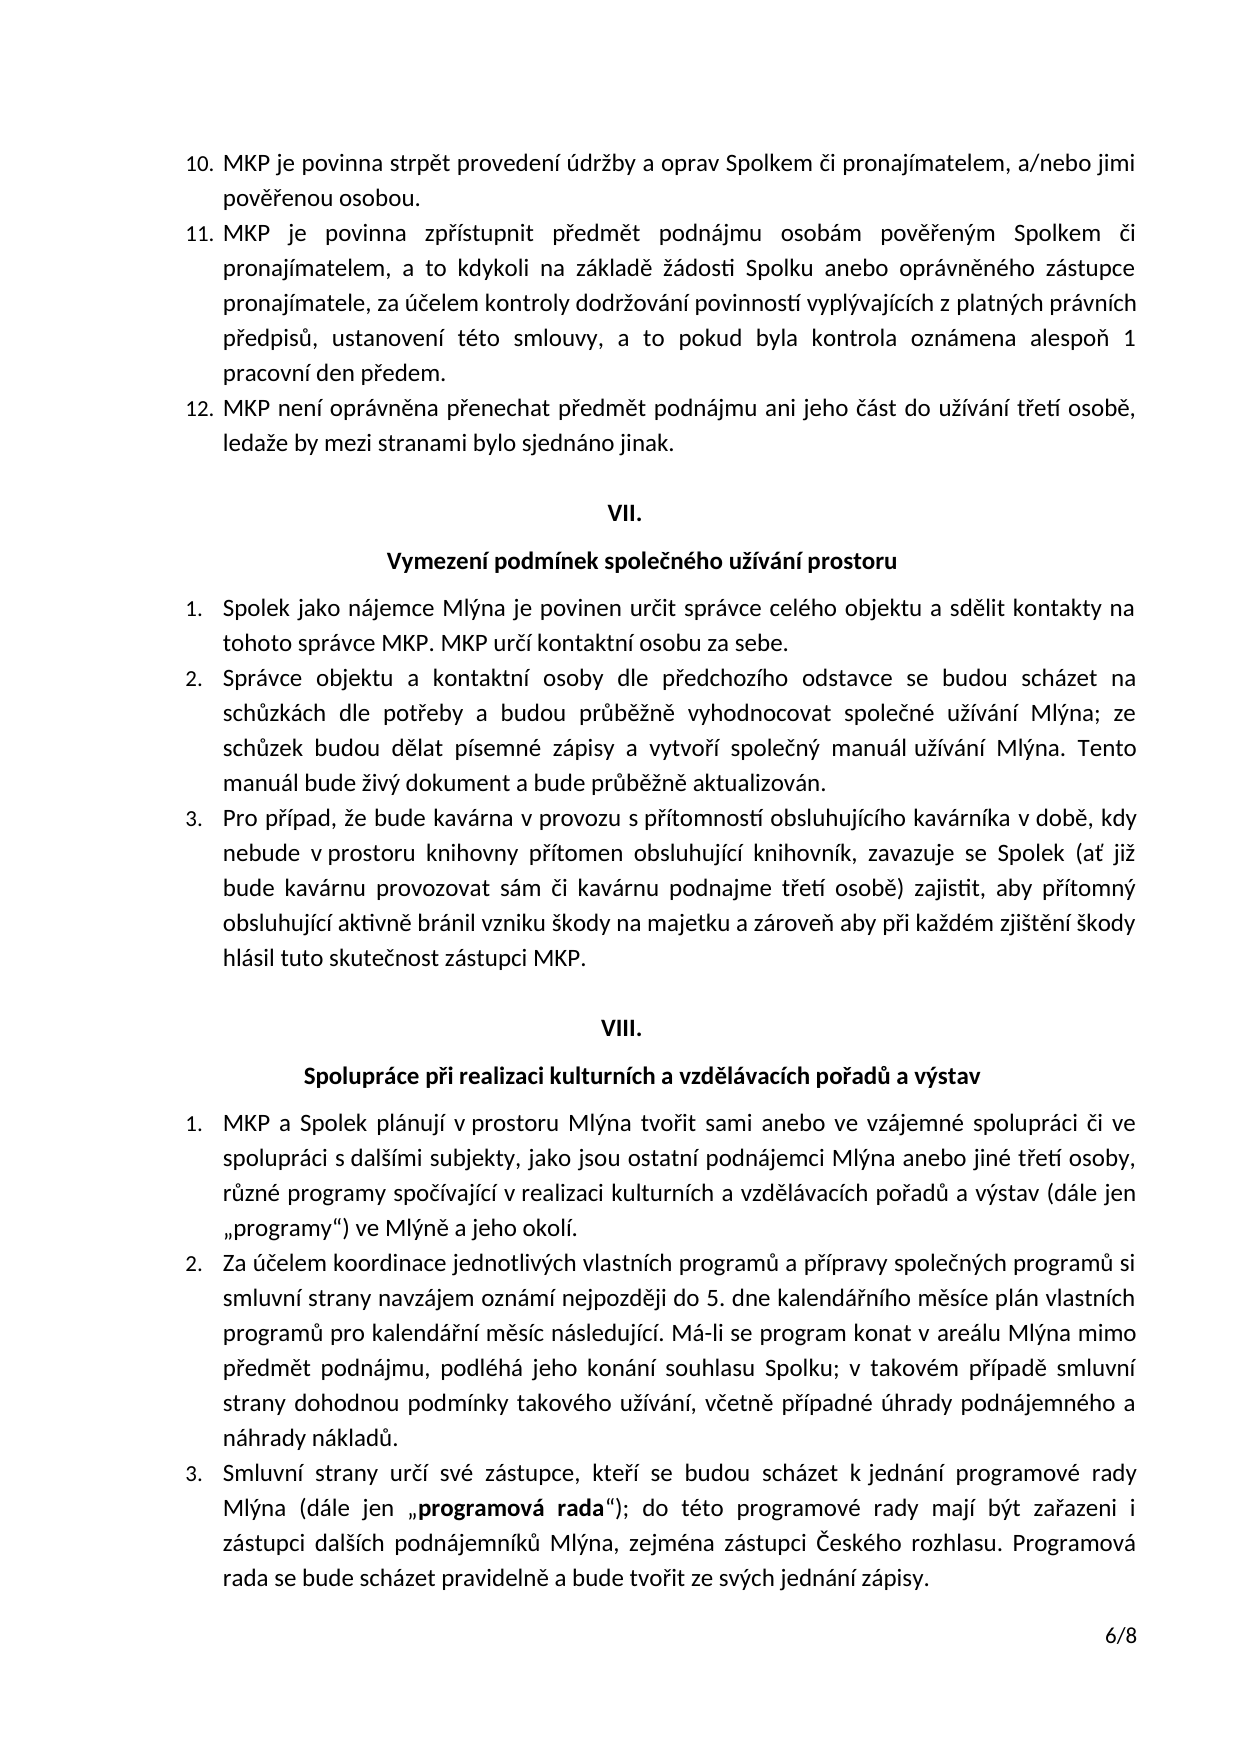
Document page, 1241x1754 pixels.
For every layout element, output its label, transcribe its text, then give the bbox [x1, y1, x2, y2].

list Za účelem koordinace jednotlivých vlastních programů a přípravy společných programů si smluvní strany navzájem oznámí nejpozději do 5. dne kalendářního měsíce plán vlastních programů pro kalendářní měsíc následující. Má-li se program konat v areálu Mlýna mimo předmět podnájmu, podléhá jeho konání souhlasu Spolku; v takovém případě smluvní strany dohodnou podmínky takového užívání, včetně případné úhrady podnájemného a náhrady nákladů. [185, 1248, 1137, 1453]
list Pro případ, že bude kavárna v provozu s přítomností obsluhujícího kavárníka v době, kdy nebude v prostoru knihovny přítomen obsluhující knihovník, zavazuje se Spolek (ať již bude kavárnu provozovat sám či kavárnu podnajme třetí osobě) zajistit, aby přítomný obsluhující aktivně bránil vzniku škody na majetku a zároveň aby při každém zjištění škody hlásil tuto skutečnost zástupci MKP. [185, 803, 1137, 973]
list MKP je povinna strpět provedení údržby a oprav Spolkem či pronajímatelem, a/nebo jimi pověřenou osobou. [185, 148, 1137, 213]
text Vymezení podmínek společného užívání prostoru [148, 545, 1137, 576]
list MKP a Spolek plánují v prostoru Mlýna tvořit sami anebo ve vzájemné spolupráci či ve spolupráci s dalšími subjekty, jako jsou ostatní podnájemci Mlýna anebo jiné třetí osoby, různé programy spočívající v realizaci kulturních a vzdělávacích pořadů a výstav (dále jen „programy“) ve Mlýně a jeho okolí. [185, 1108, 1137, 1243]
list Správce objektu a kontaktní osoby dle předchozího odstavce se budou scházet na schůzkách dle potřeby a budou průběžně vyhodnocovat společné užívání Mlýna; ze schůzek budou dělat písemné zápisy a vytvoří společný manuál užívání Mlýna. Tento manuál bude živý dokument a bude průběžně aktualizován. [185, 663, 1137, 798]
list MKP není oprávněna přenechat předmět podnájmu ani jeho část do užívání třetí osobě, ledaže by mezi stranami bylo sjednáno jinak. [185, 393, 1137, 458]
list MKP je povinna zpřístupnit předmět podnájmu osobám pověřeným Spolkem či pronajímatelem, a to kdykoli na základě žádosti Spolku anebo oprávněného zástupce pronajímatele, za účelem kontroly dodržování povinností vyplývajících z platných právních předpisů, ustanovení této smlouvy, a to pokud byla kontrola oznámena alespoň 1 pracovní den předem. [185, 218, 1137, 388]
list Smluvní strany určí své zástupce, kteří se budou scházet k jednání programové rady Mlýna (dále jen „programová rada“); do této programové rady mají být zařazeni i zástupci dalších podnájemníků Mlýna, zejména zástupci Českého rozhlasu. Programová rada se bude scházet pravidelně a bude tvořit ze svých jednání zápisy. [185, 1458, 1137, 1593]
list Spolek jako nájemce Mlýna je povinen určit správce celého objektu a sdělit kontakty na tohoto správce MKP. MKP určí kontaktní osobu za sebe. [185, 593, 1137, 658]
text Spolupráce při realizaci kulturních a vzdělávacích pořadů a výstav [148, 1060, 1137, 1091]
